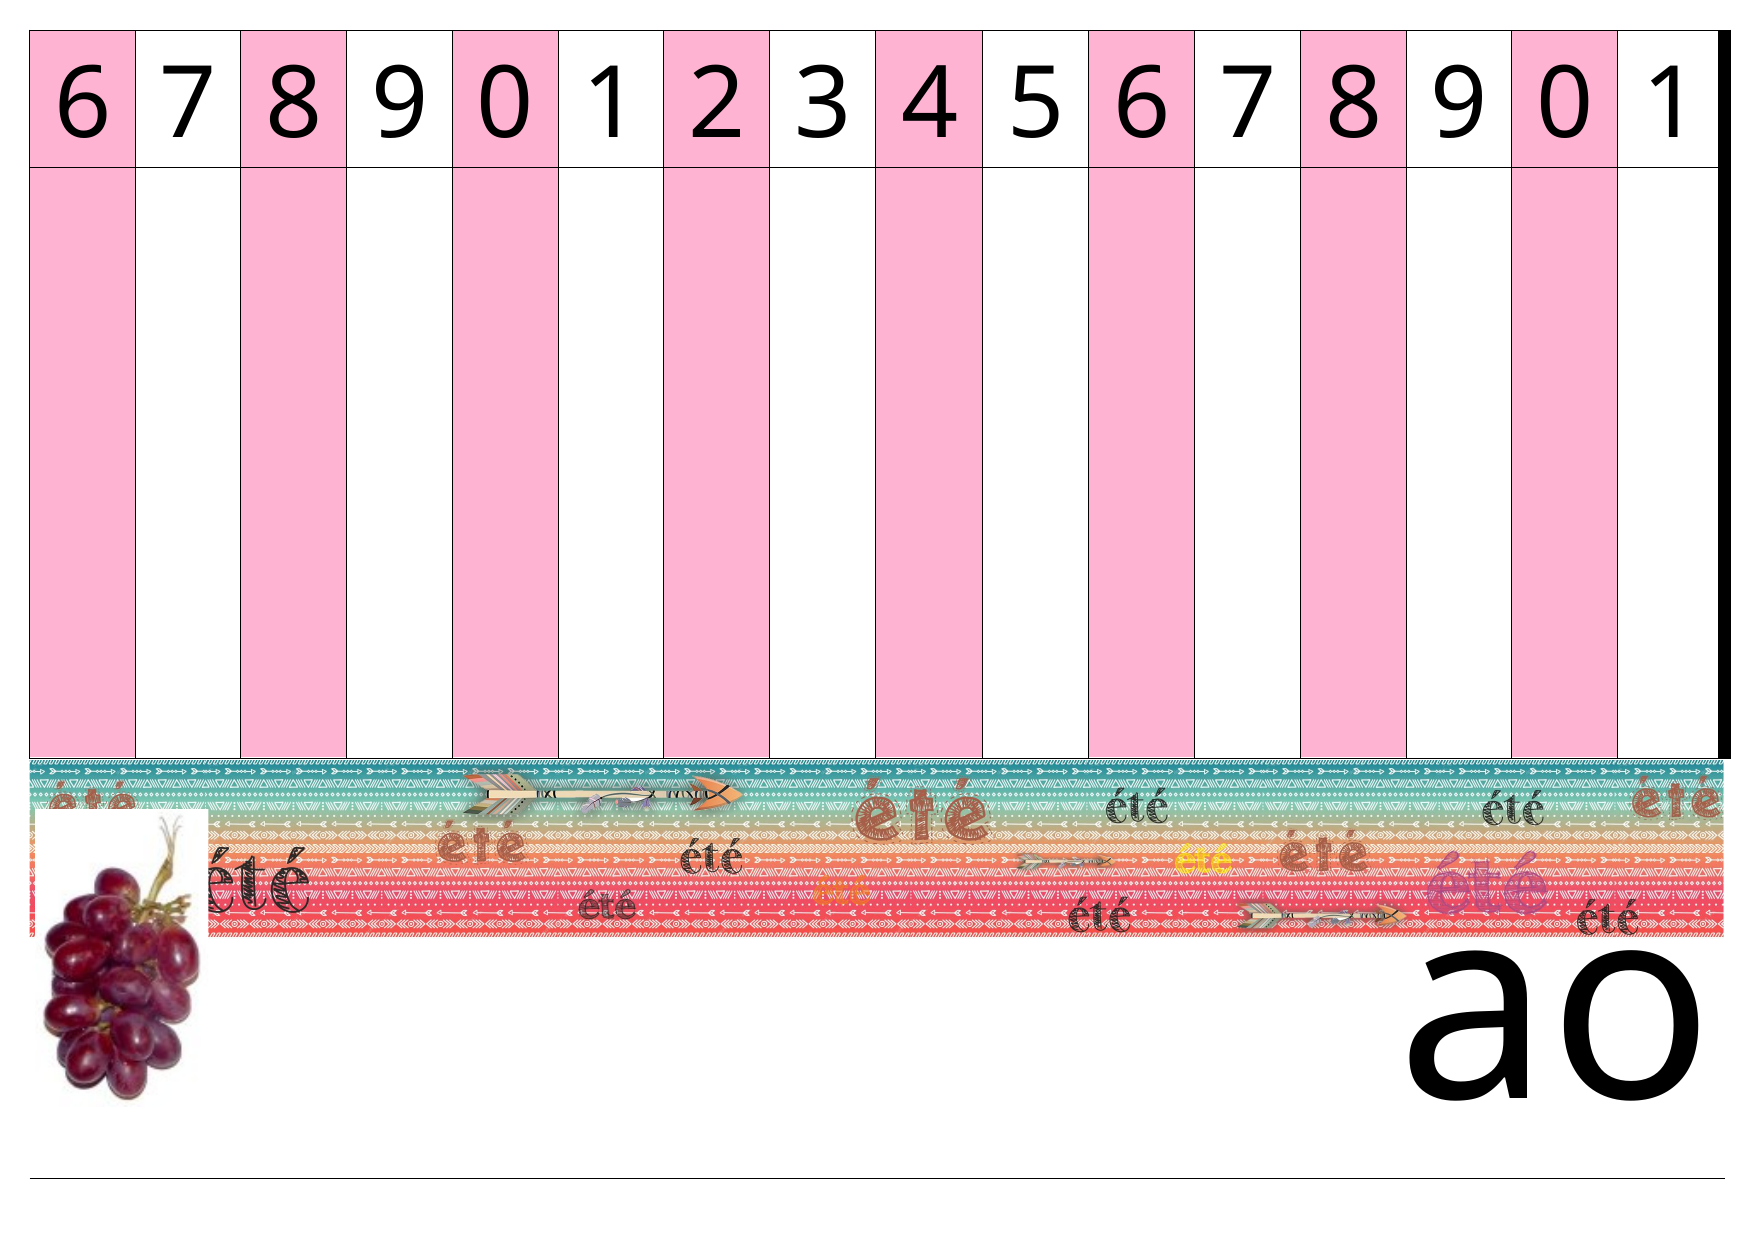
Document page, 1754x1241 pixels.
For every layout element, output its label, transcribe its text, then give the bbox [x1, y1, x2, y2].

table_cell 20 [453, 31, 558, 167]
table_cell 21 [559, 31, 663, 167]
table_cell [1301, 168, 1406, 757]
picture [29, 760, 1724, 1107]
table_cell [453, 168, 558, 757]
table_cell [559, 168, 663, 757]
table_cell [347, 168, 452, 757]
table_cell 24 [876, 31, 982, 167]
table_cell 26 [1089, 31, 1194, 167]
table_cell 19 [347, 31, 452, 167]
table_cell [241, 168, 346, 757]
table_cell 31 [1618, 31, 1718, 167]
table_cell 25 [983, 31, 1088, 167]
table_cell [876, 168, 982, 757]
table_cell [1512, 168, 1617, 757]
table_cell [1089, 168, 1194, 757]
table_cell [1407, 168, 1511, 757]
table_cell 16 [30, 31, 135, 167]
table_cell 27 [1195, 31, 1300, 167]
table_cell [30, 168, 135, 757]
table_cell 30 [1512, 31, 1617, 167]
table_cell 28 [1301, 31, 1406, 167]
table_header ao [30, 939, 1724, 1178]
table_cell 23 [770, 31, 875, 167]
table_cell [770, 168, 875, 757]
table_cell [983, 168, 1088, 757]
table_cell 22 [664, 31, 769, 167]
table_cell [664, 168, 769, 757]
table_cell 17 [136, 31, 240, 167]
table_cell [1618, 168, 1718, 757]
table_cell 18 [241, 31, 346, 167]
table_cell [1195, 168, 1300, 757]
table_cell [136, 168, 240, 757]
table_cell 29 [1407, 31, 1511, 167]
